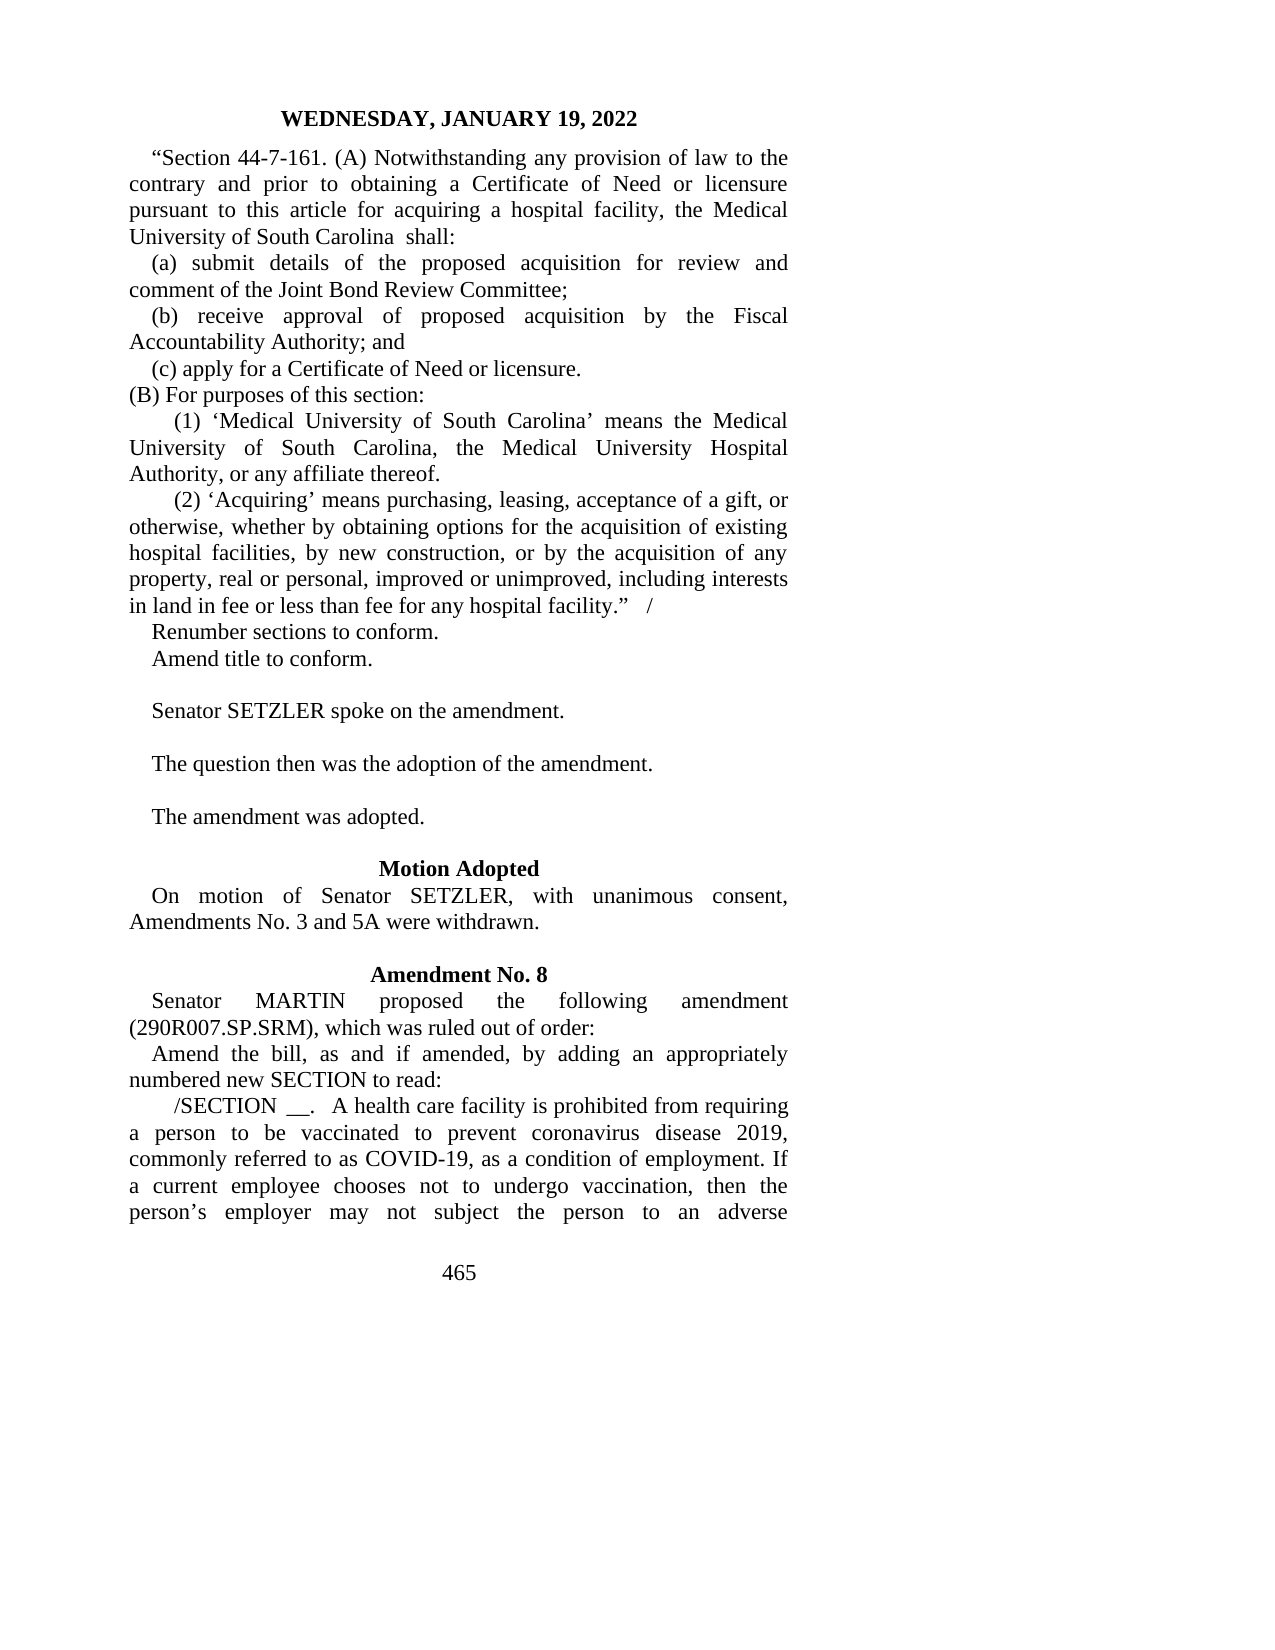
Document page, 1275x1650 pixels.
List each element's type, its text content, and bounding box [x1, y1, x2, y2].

text Amendment No. 8 [129, 961, 789, 987]
text Amend the bill, as and if amended, by adding an appropriately numbered new SECTION to read: [129, 1040, 789, 1093]
text The question then was the adoption of the amendment. [129, 750, 789, 776]
text Motion Adopted [129, 855, 789, 882]
text On motion of Senator SETZLER, with unanimous consent, Amendments No. 3 and 5A were withdrawn. [129, 882, 789, 934]
text (a) submit details of the proposed acquisition for review and comment of the Joint Bond Review Committee; [129, 249, 789, 302]
text Senator MARTIN proposed the following amendment (290R007.SP.SRM), which was ruled out of order: [129, 987, 789, 1040]
text Senator SETZLER spoke on the amendment. [129, 697, 789, 724]
text (c) apply for a Certificate of Need or licensure. [129, 355, 789, 381]
text The amendment was adopted. [129, 803, 789, 829]
text (B) For purposes of this section: [129, 381, 789, 407]
text Amend title to conform. [129, 644, 789, 671]
text (b) receive approval of proposed acquisition by the Fiscal Accountability Authority; and [129, 302, 789, 355]
text (1) ‘Medical University of South Carolina’ means the Medical University of South Carolina, the Medical University Hospital Authority, or any affiliate thereof. [129, 407, 789, 486]
text (2) ‘Acquiring’ means purchasing, leasing, acceptance of a gift, or otherwise, whether by obtaining options for the acquisition of existing hospital facilities, by new construction, or by the acquisition of any property, real or personal, improved or unimproved, including interests in land in fee or less than fee for any hospital facility.” / [129, 486, 789, 618]
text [129, 1093, 789, 1224]
text “Section 44-7-161. (A) Notwithstanding any provision of law to the contrary and prior to obtaining a Certificate of Need or licensure pursuant to this article for acquiring a hospital facility, the Medical University of South Carolina shall: [129, 144, 789, 249]
text Renumber sections to conform. [129, 618, 789, 644]
